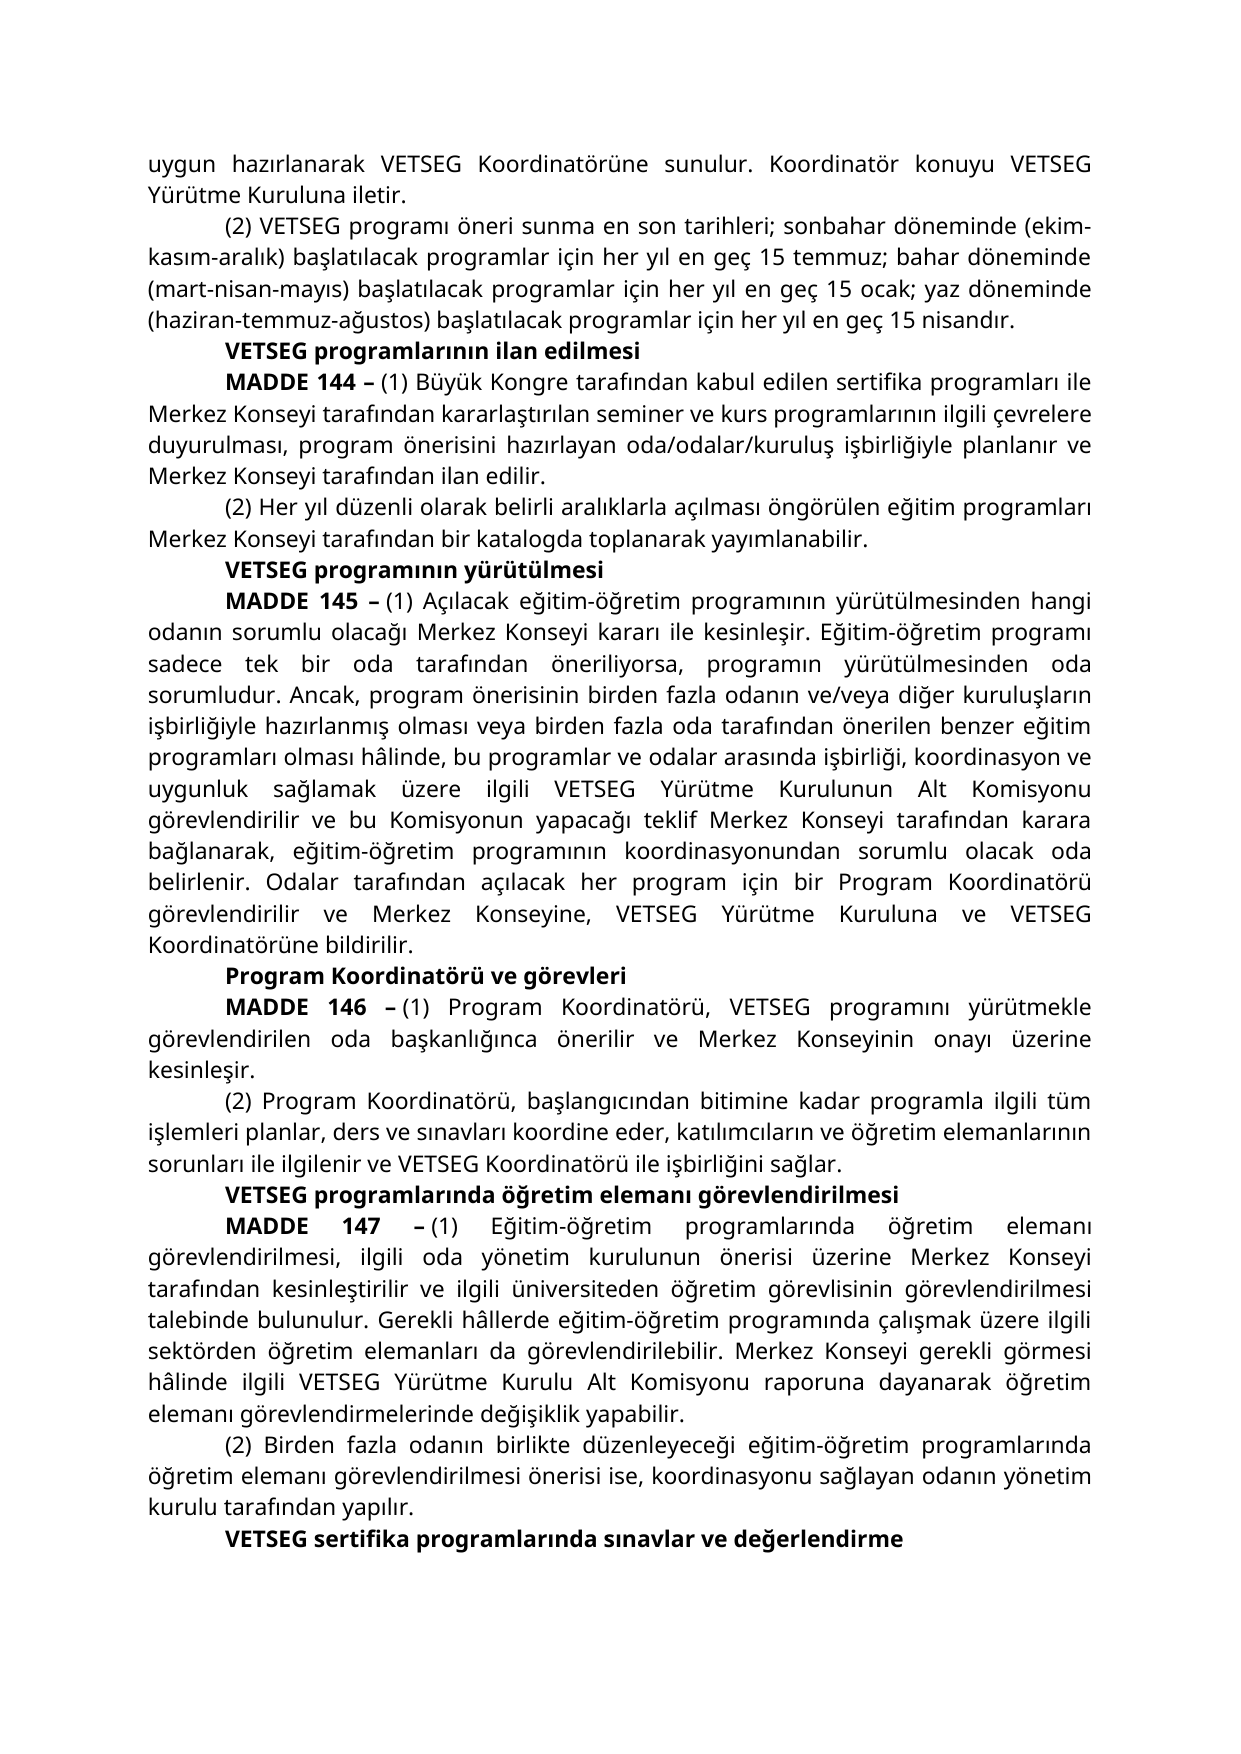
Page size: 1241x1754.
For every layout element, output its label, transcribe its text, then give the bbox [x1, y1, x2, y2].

text MADDE 147 – (1) Eğitim-öğretim programlarında öğretim elemanı görevlendirilmesi, ilgili oda yönetim kurulunun önerisi üzerine Merkez Konseyi tarafından kesinleştirilir ve ilgili üniversiteden öğretim görevlisinin görevlendirilmesi talebinde bulunulur. Gerekli hâllerde eğitim-öğretim programında çalışmak üzere ilgili sektörden öğretim elemanları da görevlendirilebilir. Merkez Konseyi gerekli görmesi hâlinde ilgili VETSEG Yürütme Kurulu Alt Komisyonu raporuna dayanarak öğretim elemanı görevlendirmelerinde değişiklik yapabilir. [148, 1210, 1093, 1429]
text MADDE 145 – (1) Açılacak eğitim-öğretim programının yürütülmesinden hangi odanın sorumlu olacağı Merkez Konseyi kararı ile kesinleşir. Eğitim-öğretim programı sadece tek bir oda tarafından öneriliyorsa, programın yürütülmesinden oda sorumludur. Ancak, program önerisinin birden fazla odanın ve/veya diğer kuruluşların işbirliğiyle hazırlanmış olması veya birden fazla oda tarafından önerilen benzer eğitim programları olması hâlinde, bu programlar ve odalar arasında işbirliği, koordinasyon ve uygunluk sağlamak üzere ilgili VETSEG Yürütme Kurulunun Alt Komisyonu görevlendirilir ve bu Komisyonun yapacağı teklif Merkez Konseyi tarafından karara bağlanarak, eğitim-öğretim programının koordinasyonundan sorumlu olacak oda belirlenir. Odalar tarafından açılacak her program için bir Program Koordinatörü görevlendirilir ve Merkez Konseyine, VETSEG Yürütme Kuruluna ve VETSEG Koordinatörüne bildirilir. [148, 585, 1093, 960]
text (2) Birden fazla odanın birlikte düzenleyeceği eğitim-öğretim programlarında öğretim elemanı görevlendirilmesi önerisi ise, koordinasyonu sağlayan odanın yönetim kurulu tarafından yapılır. [148, 1429, 1093, 1523]
text MADDE 144 – (1) Büyük Kongre tarafından kabul edilen sertifika programları ile Merkez Konseyi tarafından kararlaştırılan seminer ve kurs programlarının ilgili çevrelere duyurulması, program önerisini hazırlayan oda/odalar/kuruluş işbirliğiyle planlanır ve Merkez Konseyi tarafından ilan edilir. [148, 366, 1093, 491]
text VETSEG sertifika programlarında sınavlar ve değerlendirme [148, 1523, 1093, 1554]
text (2) VETSEG programı öneri sunma en son tarihleri; sonbahar döneminde (ekim-kasım-aralık) başlatılacak programlar için her yıl en geç 15 temmuz; bahar döneminde (mart-nisan-mayıs) başlatılacak programlar için her yıl en geç 15 ocak; yaz döneminde (haziran-temmuz-ağustos) başlatılacak programlar için her yıl en geç 15 nisandır. [148, 210, 1093, 335]
text (2) Program Koordinatörü, başlangıcından bitimine kadar programla ilgili tüm işlemleri planlar, ders ve sınavları koordine eder, katılımcıların ve öğretim elemanlarının sorunları ile ilgilenir ve VETSEG Koordinatörü ile işbirliğini sağlar. [148, 1085, 1093, 1179]
text Program Koordinatörü ve görevleri [148, 960, 1093, 991]
text VETSEG programlarında öğretim elemanı görevlendirilmesi [148, 1179, 1093, 1210]
text (2) Her yıl düzenli olarak belirli aralıklarla açılması öngörülen eğitim programları Merkez Konseyi tarafından bir katalogda toplanarak yayımlanabilir. [148, 491, 1093, 554]
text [148, 148, 1093, 210]
text VETSEG programının yürütülmesi [148, 554, 1093, 585]
text VETSEG programlarının ilan edilmesi [148, 335, 1093, 366]
text MADDE 146 – (1) Program Koordinatörü, VETSEG programını yürütmekle görevlendirilen oda başkanlığınca önerilir ve Merkez Konseyinin onayı üzerine kesinleşir. [148, 991, 1093, 1085]
